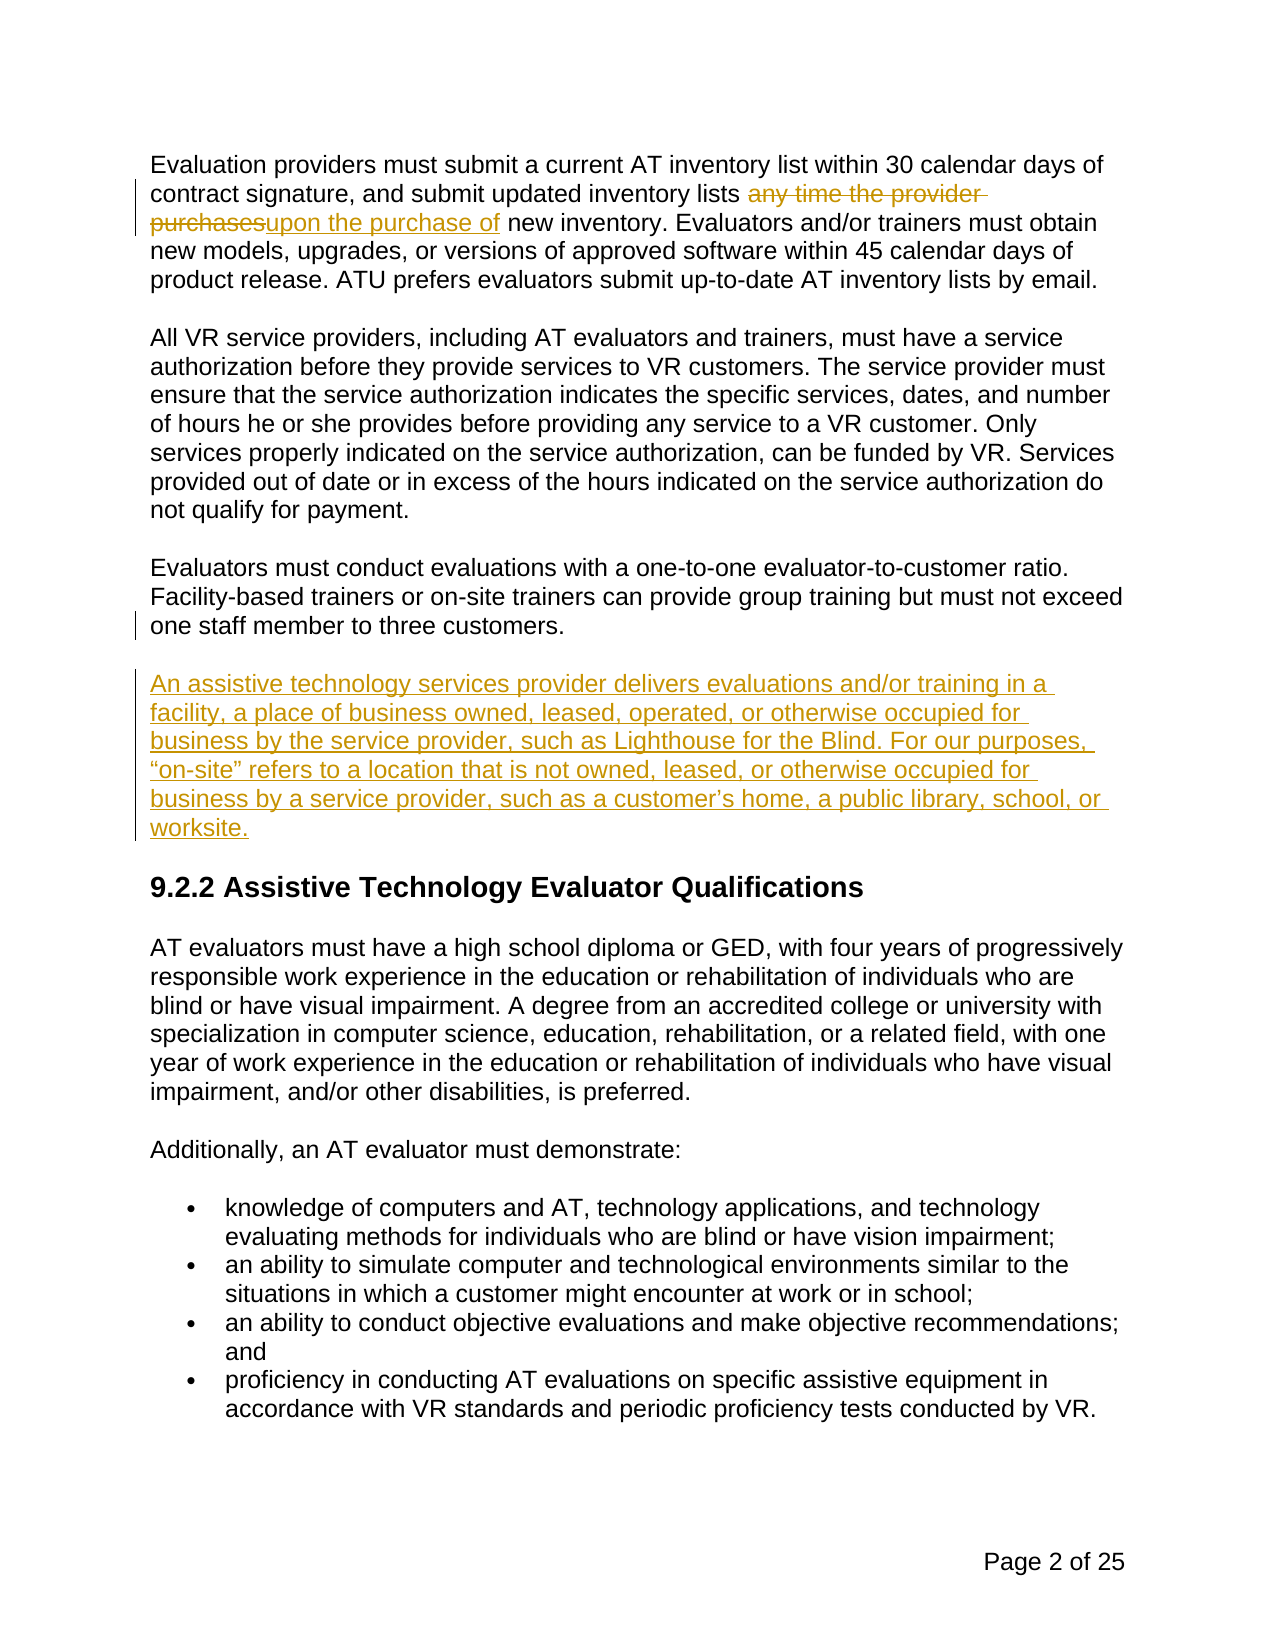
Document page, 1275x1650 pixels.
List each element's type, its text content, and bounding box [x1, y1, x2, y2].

text Evaluation providers must submit a current AT inventory list within 30 calendar days of contract signature, and submit updated inventory lists new inventory. Evaluators and/or trainers must obtain new models, upgrades, or versions of approved software within 45 calendar days of product release. ATU prefers evaluators submit up-to-date AT inventory lists by email. [150, 150, 1125, 294]
text All VR service providers, including AT evaluators and trainers, must have a service authorization before they provide services to VR customers. The service provider must ensure that the service authorization indicates the specific services, dates, and number of hours he or she provides before providing any service to a VR customer. Only services properly indicated on the service authorization, can be funded by VR. Services provided out of date or in excess of the hours indicated on the service authorization do not qualify for payment. [150, 323, 1125, 524]
text AT evaluators must have a high school diploma or GED, with four years of progressively responsible work experience in the education or rehabilitation of individuals who are blind or have visual impairment. A degree from an accredited college or university with specialization in computer science, education, rehabilitation, or a related field, with one year of work experience in the education or rehabilitation of individuals who have visual impairment, and/or other disabilities, is preferred. [150, 933, 1125, 1106]
list an ability to conduct objective evaluations and make objective recommendations; and [187, 1366, 1125, 1423]
text Evaluators must conduct evaluations with a one-to-one evaluator-to-customer ratio. Facility-based trainers or on-site trainers can provide group training but must not exceed one staff member to three customers. [150, 553, 1125, 639]
list knowledge of computers and AT, technology applications, and technology evaluating methods for individuals who are blind or have vision impairment; [187, 1193, 1125, 1250]
list an ability to simulate computer and technological environments similar to the situations in which a customer might encounter at work or in school; [187, 1279, 1125, 1337]
subtitle 9.2.2 Assistive Technology Evaluator Qualifications [150, 870, 1125, 904]
text Additionally, an AT evaluator must demonstrate: [150, 1135, 1125, 1163]
